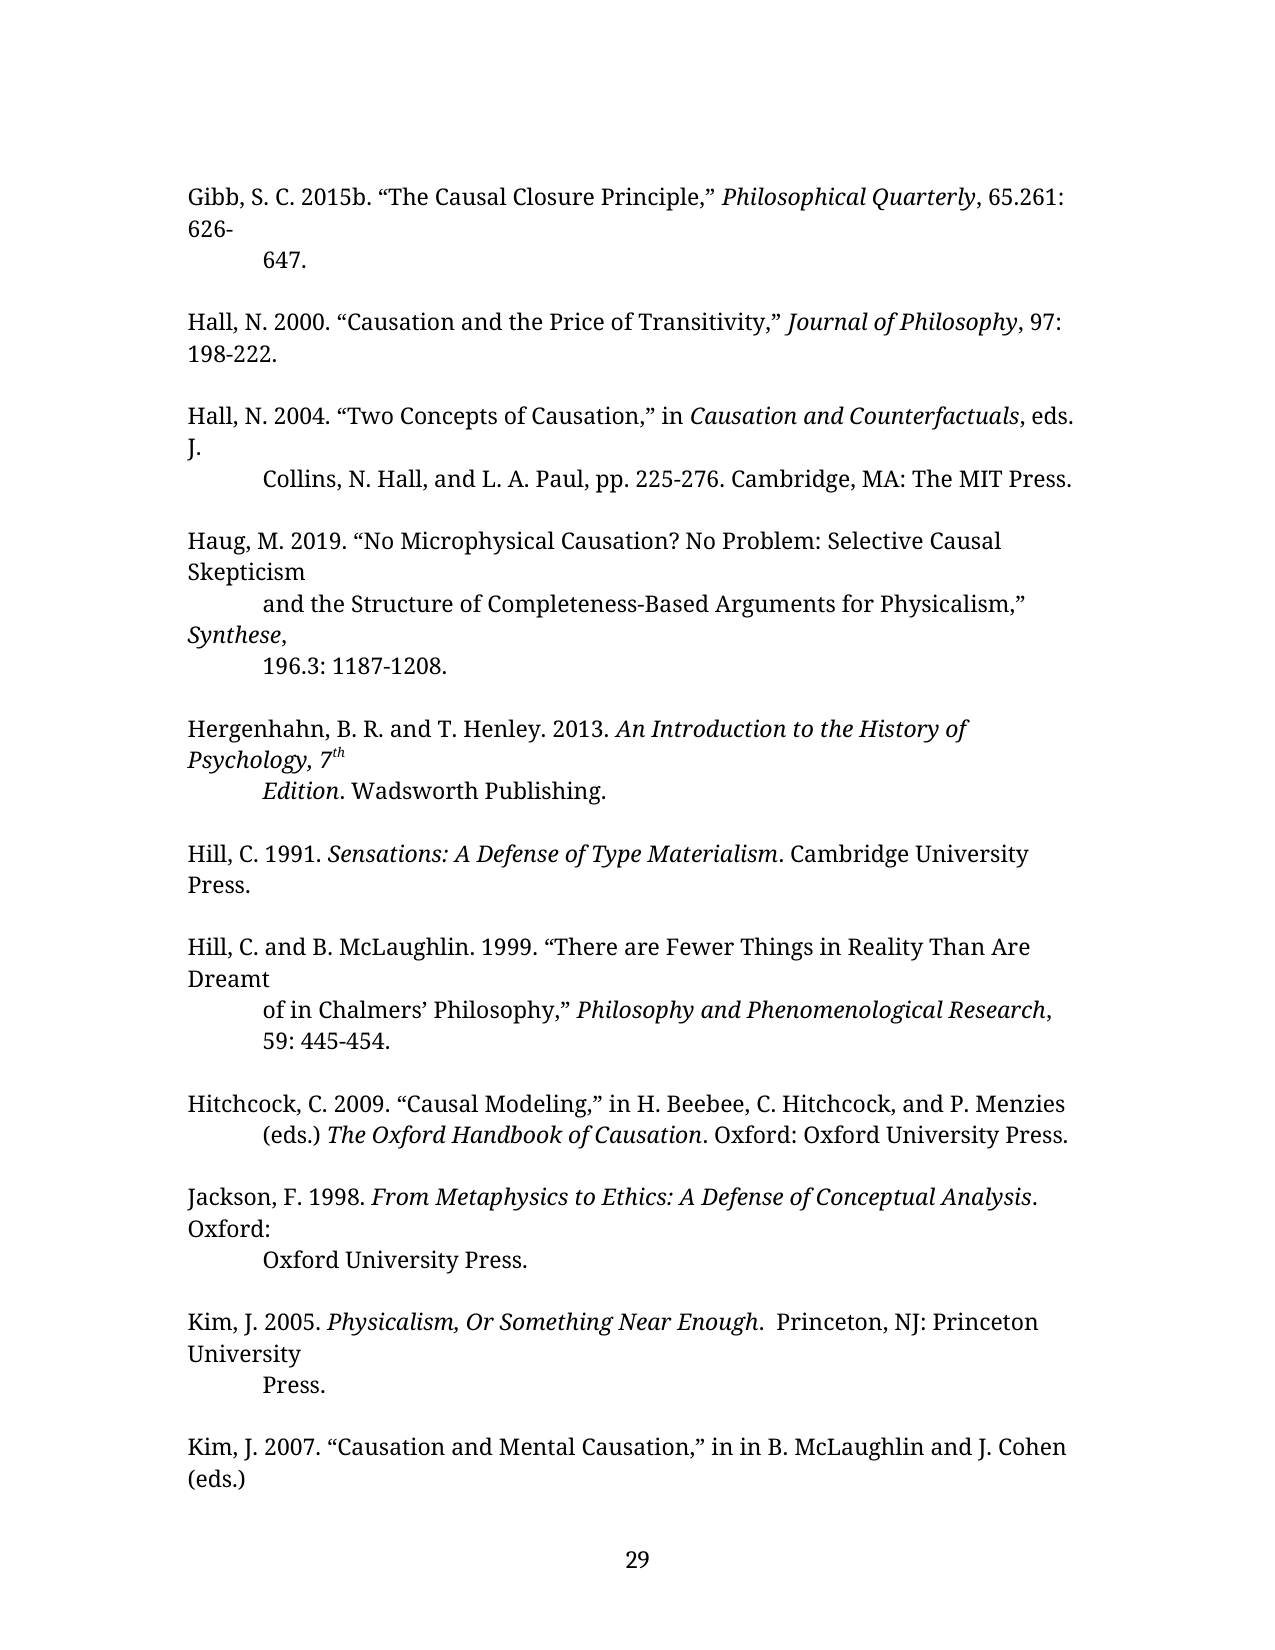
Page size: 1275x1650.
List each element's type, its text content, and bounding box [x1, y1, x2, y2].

text (eds.) The Oxford Handbook of Causation. Oxford: Oxford University Press. [187, 1119, 1087, 1150]
text of in Chalmers’ Philosophy,” Philosophy and Phenomenological Research, 59: 445-454. [262, 994, 1087, 1056]
text Collins, N. Hall, and L. A. Paul, pp. 225-276. Cambridge, MA: The MIT Press. [187, 462, 1087, 494]
text Jackson, F. 1998. From Metaphysics to Ethics: A Defense of Conceptual Analysis. Oxford: [187, 1181, 1087, 1244]
text and the Structure of Completeness-Based Arguments for Physicalism,” Synthese, [187, 587, 1087, 650]
text 196.3: 1187-1208. [187, 650, 1087, 681]
text Gibb, S. C. 2015b. “The Causal Closure Principle,” Philosophical Quarterly, 65.261: 626- [187, 181, 1087, 244]
text 647. [187, 244, 1087, 275]
text Kim, J. 2007. “Causation and Mental Causation,” in in B. McLaughlin and J. Cohen (eds.) [187, 1431, 1087, 1494]
text Press. [187, 1369, 1087, 1400]
text Haug, M. 2019. “No Microphysical Causation? No Problem: Selective Causal Skepticism [187, 525, 1087, 587]
text Hall, N. 2004. “Two Concepts of Causation,” in Causation and Counterfactuals, eds. J. [187, 400, 1087, 462]
text Hill, C. and B. McLaughlin. 1999. “There are Fewer Things in Reality Than Are Dreamt [187, 931, 1087, 994]
text Hergenhahn, B. R. and T. Henley. 2013. An Introduction to the History of Psychology, 7th [187, 712, 1087, 775]
text Hitchcock, C. 2009. “Causal Modeling,” in H. Beebee, C. Hitchcock, and P. Menzies [187, 1087, 1087, 1119]
text Edition. Wadsworth Publishing. [187, 775, 1087, 806]
text Oxford University Press. [187, 1244, 1087, 1275]
text Kim, J. 2005. Physicalism, Or Something Near Enough. Princeton, NJ: Princeton University [187, 1306, 1087, 1369]
text Hall, N. 2000. “Causation and the Price of Transitivity,” Journal of Philosophy, 97: 198-222. [187, 306, 1087, 369]
text Hill, C. 1991. Sensations: A Defense of Type Materialism. Cambridge University Press. [187, 837, 1087, 900]
